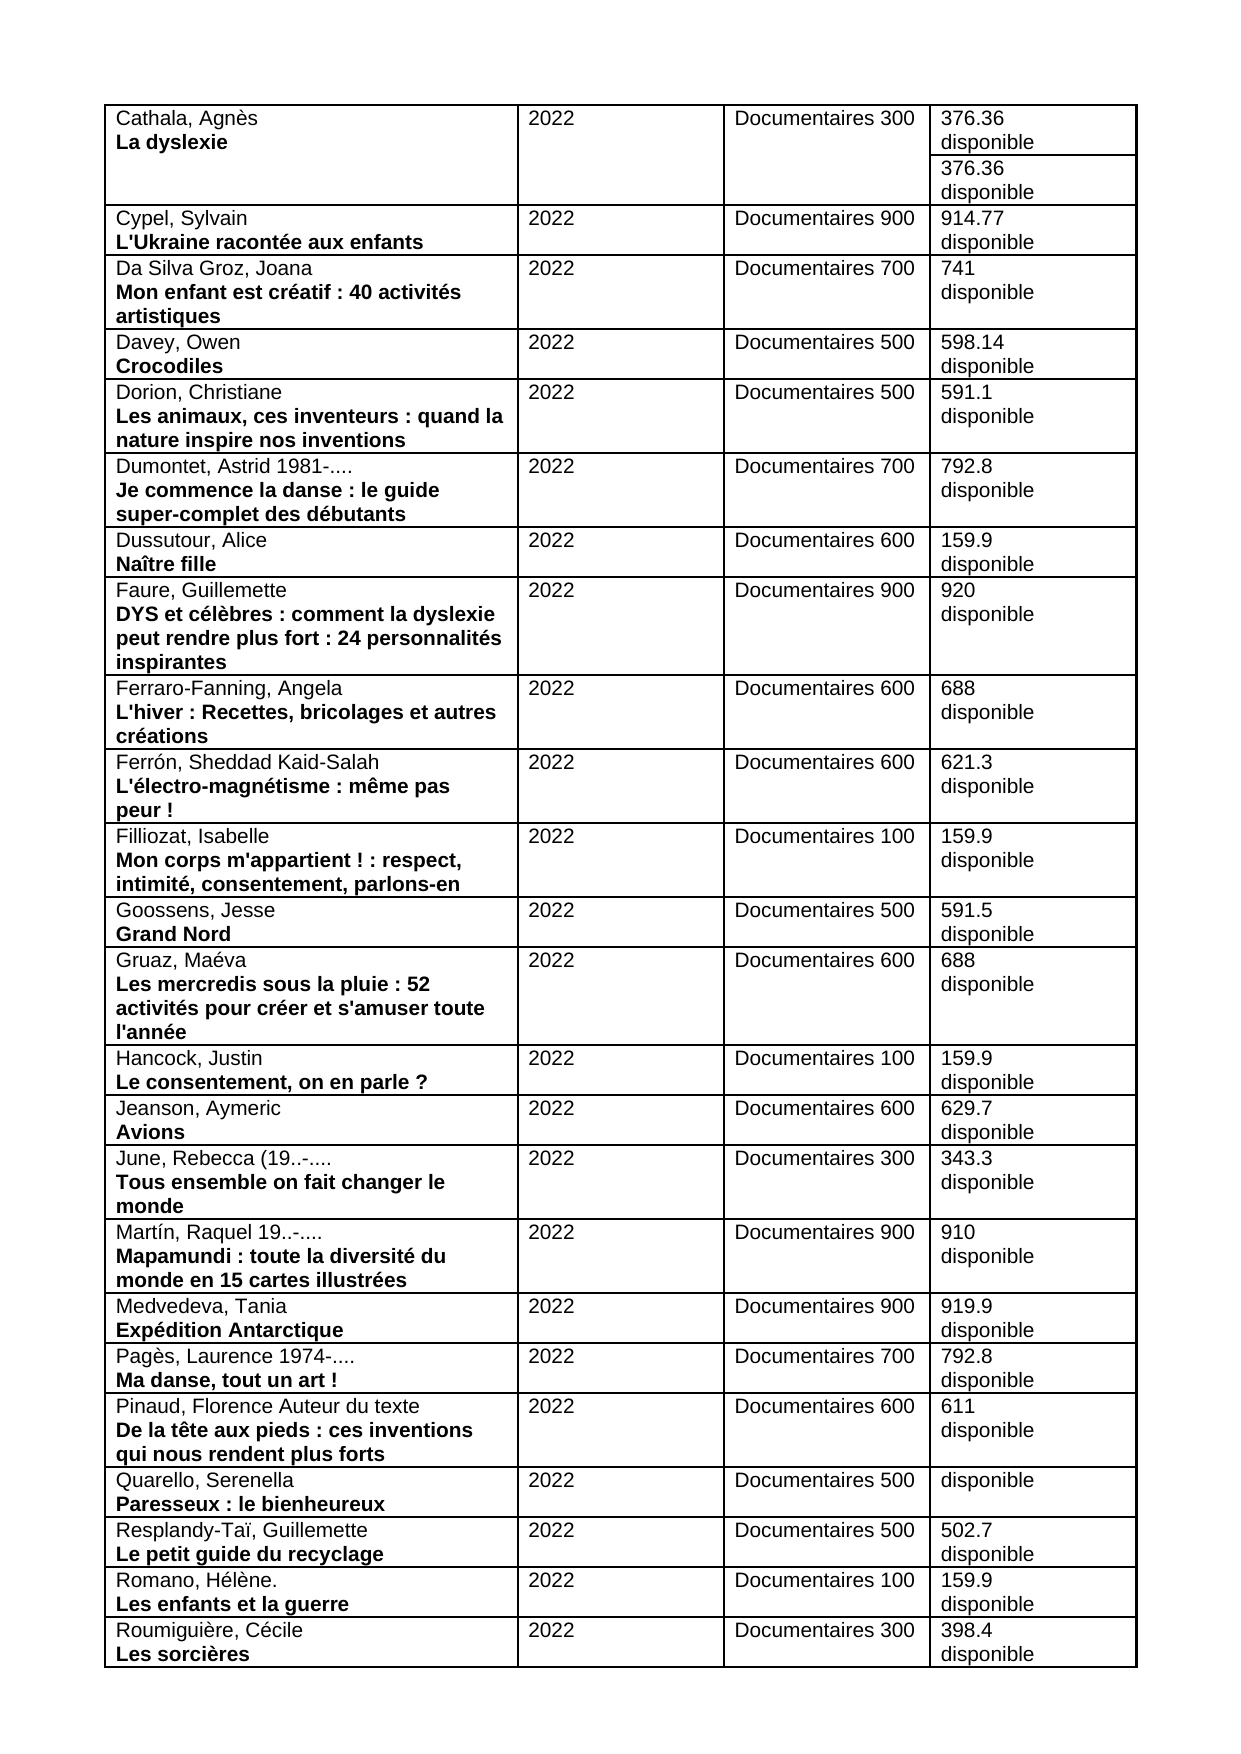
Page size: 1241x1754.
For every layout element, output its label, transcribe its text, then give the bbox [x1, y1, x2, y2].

table_cell 2022 [519, 750, 723, 822]
table_cell Documentaires 500 [725, 330, 929, 378]
table_cell Documentaires 500 [725, 1518, 929, 1566]
table_cell Documentaires 600 [725, 1096, 929, 1144]
table_cell 2022 [519, 1046, 723, 1094]
table_cell 629.7 disponible [931, 1096, 1135, 1144]
table_cell Resplandy-Taï, Guillemette Le petit guide du recyclage [106, 1518, 517, 1566]
table_cell 910 disponible [931, 1220, 1135, 1292]
table_cell Romano, Hélène. Les enfants et la guerre [106, 1568, 517, 1616]
table_cell Pagès, Laurence 1974-.... Ma danse, tout un art ! [106, 1344, 517, 1392]
table_cell 2022 [519, 948, 723, 1044]
table_cell Cathala, Agnès La dyslexie [106, 106, 517, 204]
table_cell Filliozat, Isabelle Mon corps m'appartient ! : respect, intimité, consentement, parlons-en [106, 824, 517, 896]
table_cell Gruaz, Maéva Les mercredis sous la pluie : 52 activités pour créer et s'amuser toute l'année [106, 948, 517, 1044]
table_cell 502.7 disponible [931, 1518, 1135, 1566]
table_cell Documentaires 100 [725, 1568, 929, 1616]
table_cell Documentaires 900 [725, 1294, 929, 1342]
table_cell 2022 [519, 1618, 723, 1666]
table_cell Hancock, Justin Le consentement, on en parle ? [106, 1046, 517, 1094]
table_cell 159.9 disponible [931, 824, 1135, 896]
table_cell Documentaires 500 [725, 1468, 929, 1516]
table_cell 2022 [519, 578, 723, 674]
table_cell 2022 [519, 1220, 723, 1292]
table_cell Documentaires 900 [725, 206, 929, 254]
table_cell Martín, Raquel 19..-.... Mapamundi : toute la diversité du monde en 15 cartes illustrées [106, 1220, 517, 1292]
table_cell 2022 [519, 1568, 723, 1616]
table_cell 591.5 disponible [931, 898, 1135, 946]
table_cell Da Silva Groz, Joana Mon enfant est créatif : 40 activités artistiques [106, 256, 517, 328]
table_cell Cypel, Sylvain L'Ukraine racontée aux enfants [106, 206, 517, 254]
table_cell 741 disponible [931, 256, 1135, 328]
table_cell Ferraro-Fanning, Angela L'hiver : Recettes, bricolages et autres créations [106, 676, 517, 748]
table_cell 159.9 disponible [931, 528, 1135, 576]
table_cell 2022 [519, 1468, 723, 1516]
table_cell 598.14 disponible [931, 330, 1135, 378]
table_cell 2022 [519, 676, 723, 748]
table_cell Documentaires 900 [725, 578, 929, 674]
table_cell Ferrón, Sheddad Kaid-Salah L'électro-magnétisme : même pas peur ! [106, 750, 517, 822]
table_cell Documentaires 500 [725, 898, 929, 946]
table_cell Dumontet, Astrid 1981-.... Je commence la danse : le guide super-complet des débutants [106, 454, 517, 526]
table_cell 2022 [519, 206, 723, 254]
table_cell Documentaires 900 [725, 1220, 929, 1292]
table_cell Goossens, Jesse Grand Nord [106, 898, 517, 946]
table_cell Dorion, Christiane Les animaux, ces inventeurs : quand la nature inspire nos inventions [106, 380, 517, 452]
table_cell Documentaires 300 [725, 106, 929, 204]
table_cell 792.8 disponible [931, 454, 1135, 526]
table_cell 611 disponible [931, 1394, 1135, 1466]
table_cell 159.9 disponible [931, 1568, 1135, 1616]
table_cell Documentaires 700 [725, 1344, 929, 1392]
table_cell 2022 [519, 454, 723, 526]
table_cell Pinaud, Florence Auteur du texte De la tête aux pieds : ces inventions qui nous rendent plus forts [106, 1394, 517, 1466]
table_cell 2022 [519, 1096, 723, 1144]
table_cell 792.8 disponible [931, 1344, 1135, 1392]
table_cell 919.9 disponible [931, 1294, 1135, 1342]
table_cell Documentaires 600 [725, 948, 929, 1044]
table_cell Documentaires 300 [725, 1618, 929, 1666]
table_cell June, Rebecca (19..-.... Tous ensemble on fait changer le monde [106, 1146, 517, 1218]
table_cell Documentaires 300 [725, 1146, 929, 1218]
table_cell 621.3 disponible [931, 750, 1135, 822]
table_cell 2022 [519, 106, 723, 204]
table_cell 2022 [519, 1518, 723, 1566]
table_cell 2022 [519, 898, 723, 946]
table_cell 2022 [519, 380, 723, 452]
table_cell Documentaires 700 [725, 256, 929, 328]
table_cell 688 disponible [931, 676, 1135, 748]
table_cell Roumiguière, Cécile Les sorcières [106, 1618, 517, 1666]
table_cell 2022 [519, 1146, 723, 1218]
table_cell Documentaires 100 [725, 1046, 929, 1094]
table_cell disponible [931, 1468, 1135, 1516]
table_cell Documentaires 600 [725, 1394, 929, 1466]
table_cell Dussutour, Alice Naître fille [106, 528, 517, 576]
table_cell 2022 [519, 256, 723, 328]
table_cell Quarello, Serenella Paresseux : le bienheureux [106, 1468, 517, 1516]
table_cell 2022 [519, 330, 723, 378]
table_cell 2022 [519, 824, 723, 896]
table_cell Davey, Owen Crocodiles [106, 330, 517, 378]
table_cell Documentaires 700 [725, 454, 929, 526]
table_cell 591.1 disponible [931, 380, 1135, 452]
table_cell Documentaires 100 [725, 824, 929, 896]
table_cell 2022 [519, 1294, 723, 1342]
table_cell 343.3 disponible [931, 1146, 1135, 1218]
table_cell Medvedeva, Tania Expédition Antarctique [106, 1294, 517, 1342]
table_cell 920 disponible [931, 578, 1135, 674]
table_cell Jeanson, Aymeric Avions [106, 1096, 517, 1144]
table_cell Documentaires 600 [725, 528, 929, 576]
table_cell 2022 [519, 1394, 723, 1466]
table_cell Faure, Guillemette DYS et célèbres : comment la dyslexie peut rendre plus fort : 24 personnalités inspirantes [106, 578, 517, 674]
table_cell 688 disponible [931, 948, 1135, 1044]
table_cell 376.36 disponible [931, 106, 1135, 154]
table_cell 159.9 disponible [931, 1046, 1135, 1094]
table_cell Documentaires 500 [725, 380, 929, 452]
table_cell Documentaires 600 [725, 750, 929, 822]
table_cell 376.36 disponible [931, 156, 1135, 204]
table_cell 914.77 disponible [931, 206, 1135, 254]
table_cell 2022 [519, 528, 723, 576]
table_cell 398.4 disponible [931, 1618, 1135, 1666]
table_cell 2022 [519, 1344, 723, 1392]
table_cell Documentaires 600 [725, 676, 929, 748]
